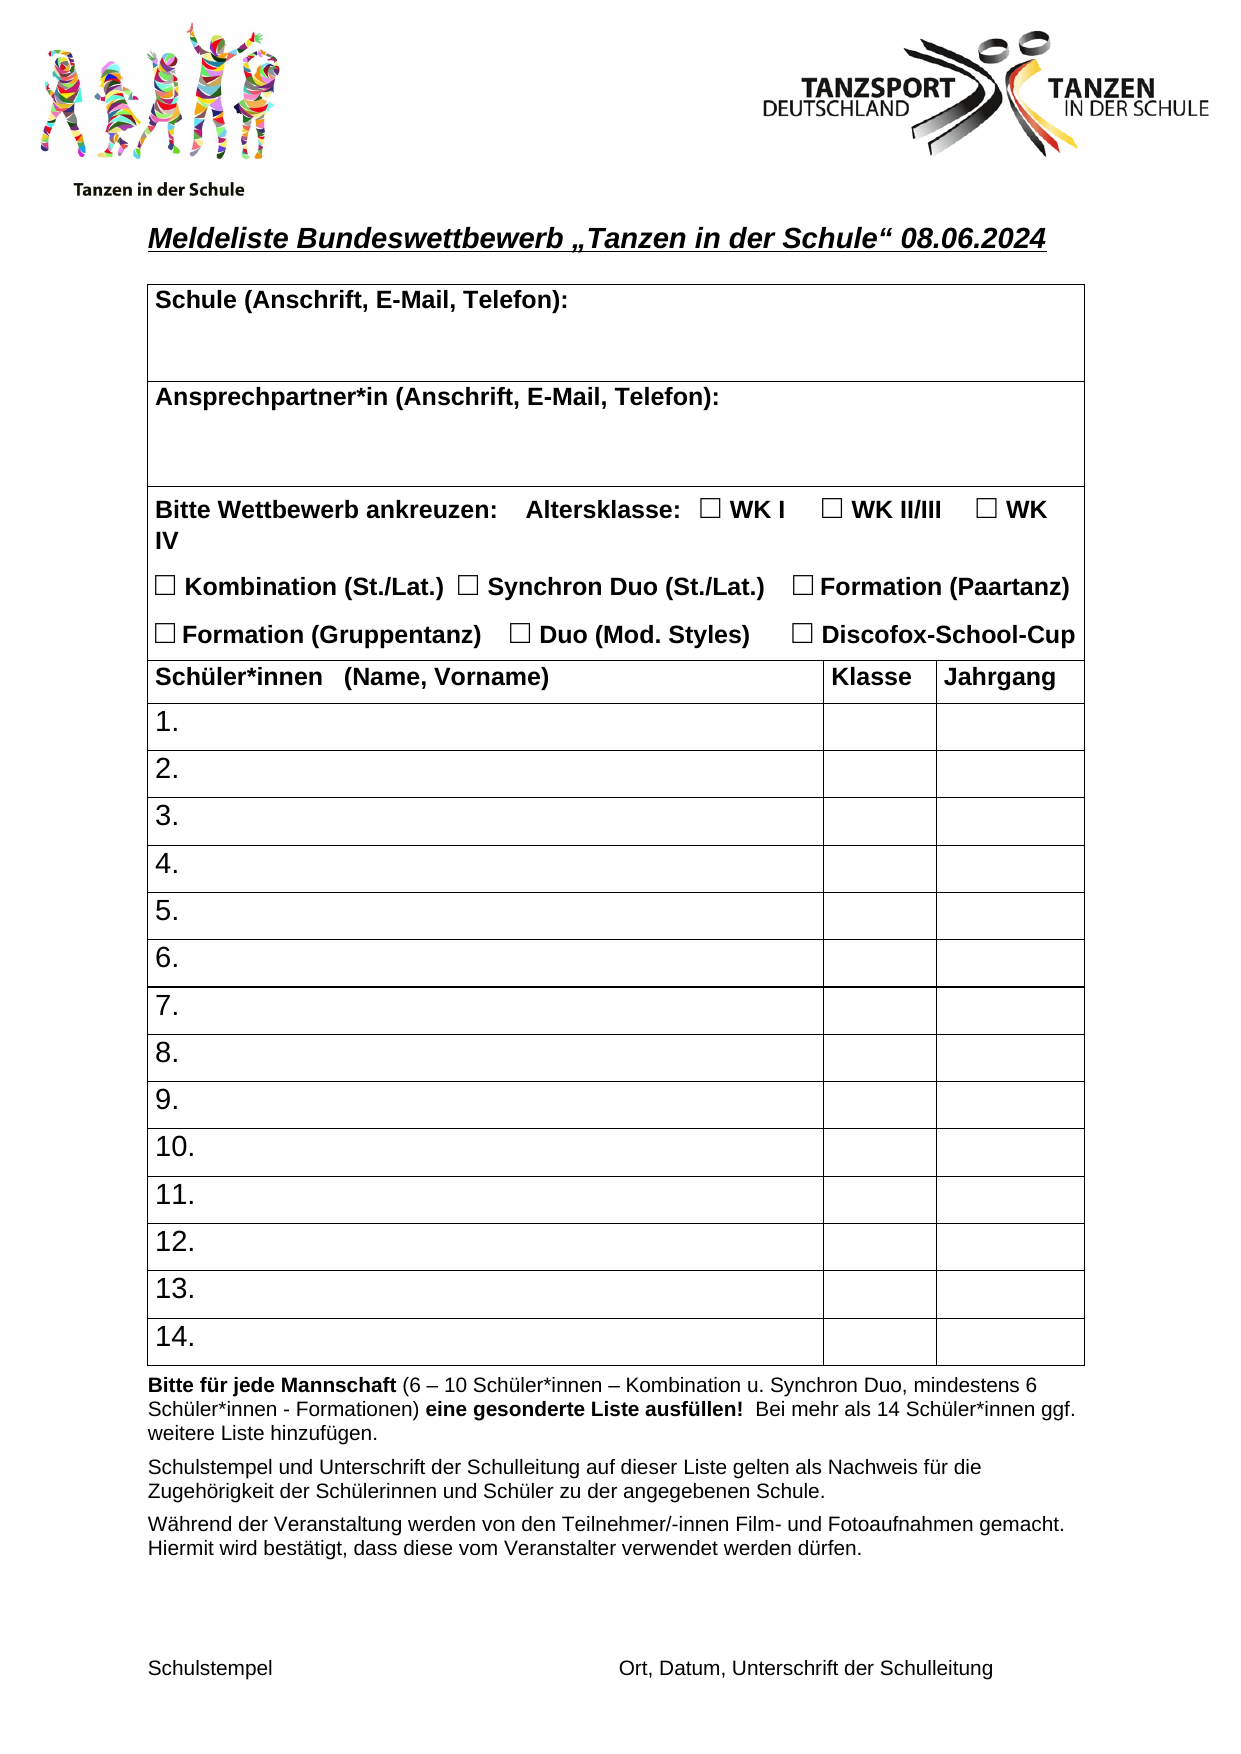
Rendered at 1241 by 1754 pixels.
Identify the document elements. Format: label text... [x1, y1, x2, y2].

text Schulstempel und Unterschrift der Schulleitung auf dieser Liste gelten als Nachweis für die Zugehörigkeit der Schülerinnen und Schüler zu der angegebenen Schule. [148, 1454, 1093, 1502]
title Meldeliste Bundeswettbewerb „Tanzen in der Schule“ 08.06.2024 [148, 222, 1093, 255]
table_cell 8. [148, 1035, 823, 1081]
table_cell [937, 940, 1084, 986]
table_cell [937, 893, 1084, 939]
table_cell [824, 1319, 936, 1365]
table_cell 9. [148, 1082, 823, 1128]
table_cell 5. [148, 893, 823, 939]
table_cell [824, 940, 936, 986]
table_cell [824, 1271, 936, 1317]
table_cell 6. [148, 940, 823, 986]
table_cell [937, 1271, 1084, 1317]
table_cell [937, 1035, 1084, 1081]
table_cell [824, 1129, 936, 1176]
table_cell Bitte Wettbewerb ankreuzen: Altersklasse: □ WK I □ WK II/III □ WK IV □ Kombination (St./Lat.) □ Synchron Duo (St./Lat.) □ Formation (Paartanz) □ Formation (Gruppentanz) □ Duo (Mod. Styles) □ Discofox-School-Cup [148, 487, 1084, 660]
table_header Schule (Anschrift, E-Mail, Telefon): [148, 285, 1084, 381]
table_cell [824, 988, 936, 1034]
table_cell [937, 846, 1084, 892]
table_cell 13. [148, 1271, 823, 1317]
table_cell 3. [148, 798, 823, 844]
table_cell [937, 1177, 1084, 1223]
table_cell 7. [148, 988, 823, 1034]
table_cell [824, 798, 936, 844]
table_cell Schüler*innen (Name, Vorname) [148, 661, 823, 703]
table_cell [824, 1035, 936, 1081]
table_cell Ansprechpartner*in (Anschrift, E-Mail, Telefon): [148, 382, 1084, 486]
table_cell [824, 751, 936, 797]
table_cell [937, 988, 1084, 1034]
table_cell 2. [148, 751, 823, 797]
table_cell 10. [148, 1129, 823, 1176]
table_cell [937, 751, 1084, 797]
text Während der Veranstaltung werden von den Teilnehmer/-innen Film- und Fotoaufnahmen gemacht. Hiermit wird bestätigt, dass diese vom Veranstalter verwendet werden dürfen. [148, 1512, 1093, 1560]
table_cell [937, 704, 1084, 750]
table_cell Klasse [824, 661, 936, 703]
table_cell [824, 846, 936, 892]
table_cell 12. [148, 1224, 823, 1270]
table_cell 4. [148, 846, 823, 892]
table_cell [824, 1177, 936, 1223]
table_cell [937, 1082, 1084, 1128]
table_cell [824, 1082, 936, 1128]
table_cell [937, 1224, 1084, 1270]
table_cell [824, 704, 936, 750]
table_cell [937, 1319, 1084, 1365]
picture [15, 0, 307, 255]
table_cell 14. [148, 1319, 823, 1365]
text Bitte für jede Mannschaft (6 – 10 Schüler*innen – Kombination u. Synchron Duo, mindestens 6 Schüler*innen - Formationen) eine gesonderte Liste ausfüllen! Bei mehr als 14 Schüler*innen ggf. weitere Liste hinzufügen. [148, 1373, 1093, 1445]
table_cell Jahrgang [937, 661, 1084, 703]
picture [695, 0, 1241, 189]
table_cell 1. [148, 704, 823, 750]
table_cell 11. [148, 1177, 823, 1223]
text Schulstempel Ort, Datum, Unterschrift der Schulleitung [148, 1656, 1093, 1680]
table_cell [937, 798, 1084, 844]
table_cell [937, 1129, 1084, 1176]
table_cell [824, 893, 936, 939]
table_cell [824, 1224, 936, 1270]
